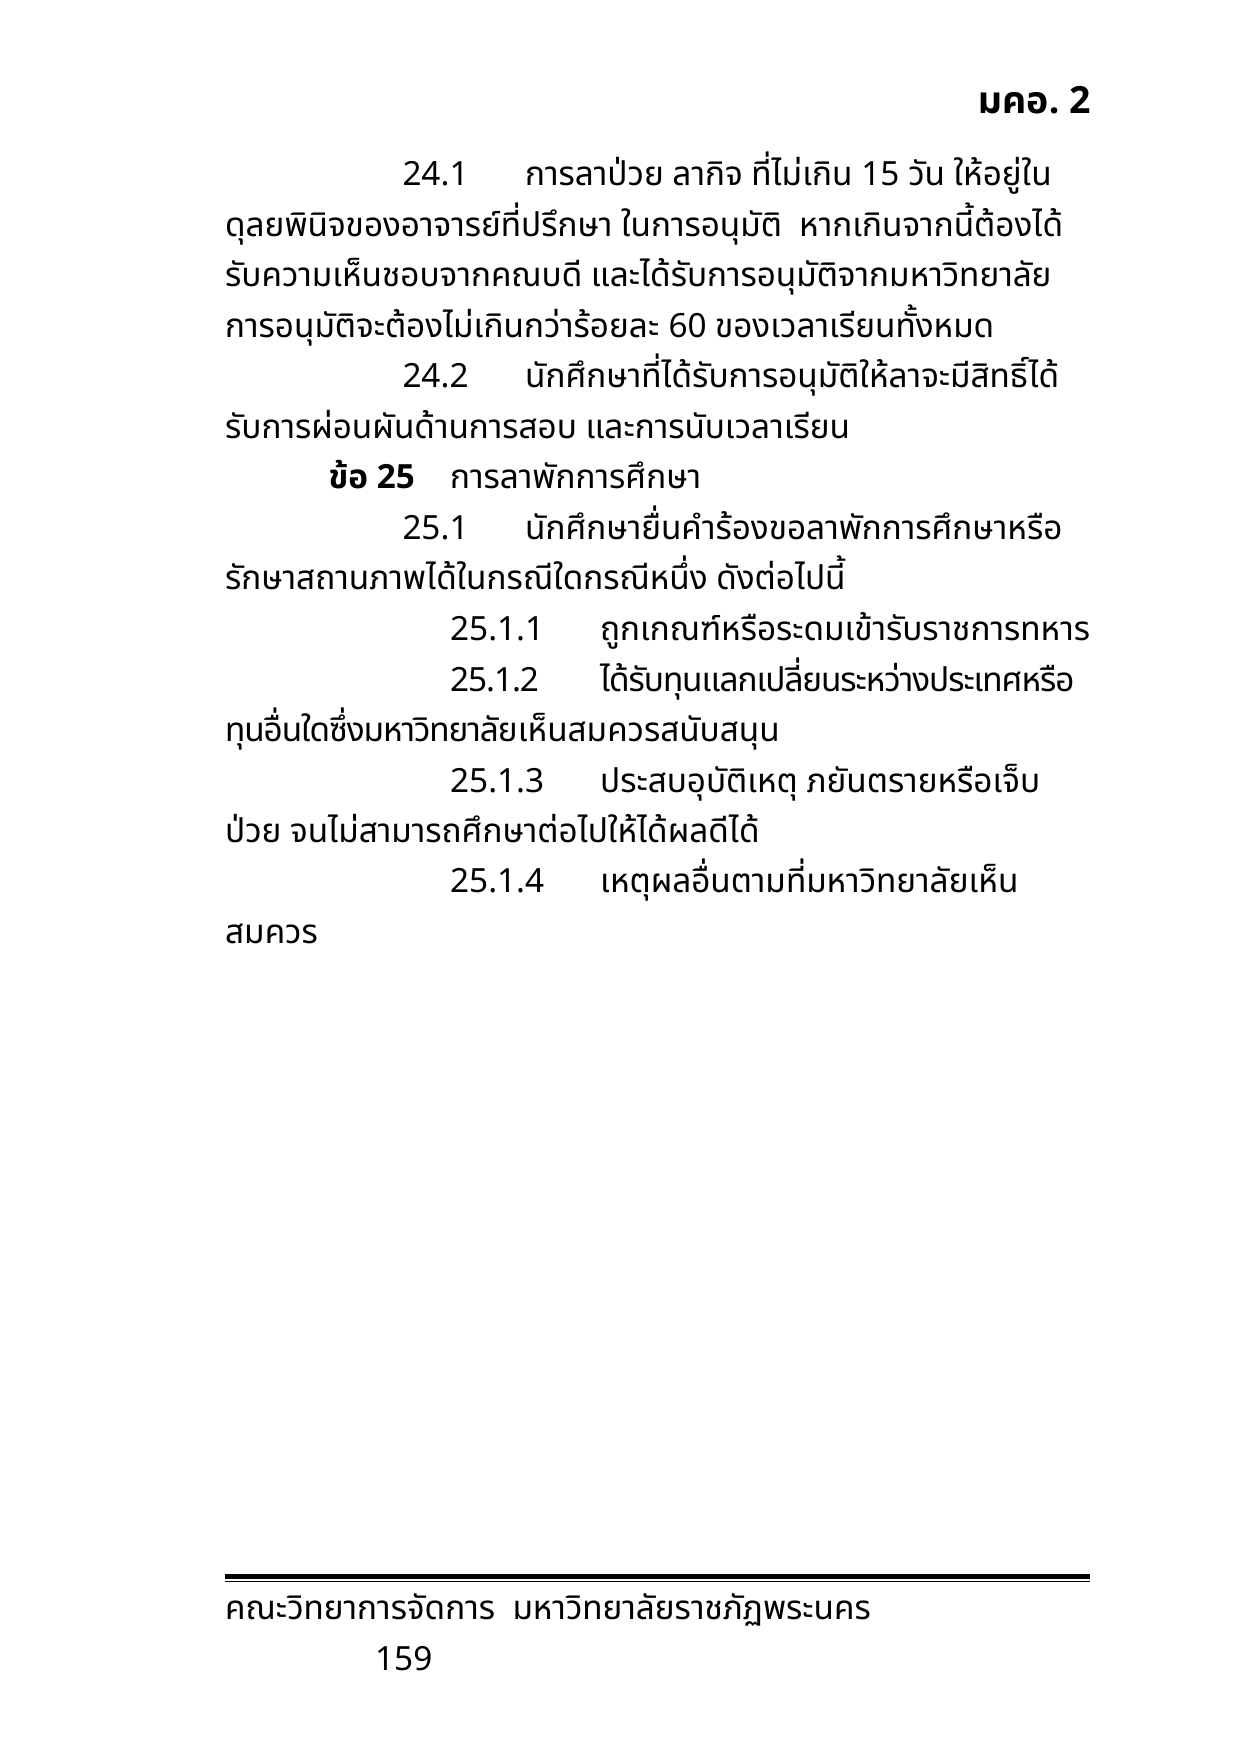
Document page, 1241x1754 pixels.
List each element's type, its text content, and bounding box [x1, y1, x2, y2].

text 25.1.4 เหตุผลอื่นตามที่มหาวิทยาลัยเห็นสมควร [225, 857, 1090, 958]
text 25.1.3 ประสบอุบัติเหตุ ภยันตรายหรือเจ็บป่วย จนไม่สามารถศึกษาต่อไปให้ได้ผลดีได้ [225, 756, 1090, 857]
text 25.1 นักศึกษายื่นคำร้องขอลาพักการศึกษาหรือรักษาสถานภาพได้ในกรณีใดกรณีหนึ่ง ดังต่อไปนี้ [225, 504, 1090, 605]
text ข้อ 25 การลาพักการศึกษา [225, 453, 1090, 504]
text 25.1.2 ได้รับทุนแลกเปลี่ยนระหว่างประเทศหรือทุนอื่นใดซึ่งมหาวิทยาลัยเห็นสมควรสนับสนุน [225, 655, 1090, 756]
text 24.2 นักศึกษาที่ได้รับการอนุมัติให้ลาจะมีสิทธิ์ได้รับการผ่อนผันด้านการสอบ และการนับเวลาเรียน [225, 352, 1090, 453]
text 24.1 การลาป่วย ลากิจ ที่ไม่เกิน 15 วัน ให้อยู่ในดุลยพินิจของอาจารย์ที่ปรึกษา ในการอนุมัติ หากเกินจากนี้ต้องได้รับความเห็นชอบจากคณบดี และได้รับการอนุมัติจากมหาวิทยาลัย การอนุมัติจะต้องไม่เกินกว่าร้อยละ 60 ของเวลาเรียนทั้งหมด [225, 150, 1090, 352]
text 25.1.1 ถูกเกณฑ์หรือระดมเข้ารับราชการทหาร [225, 605, 1090, 655]
